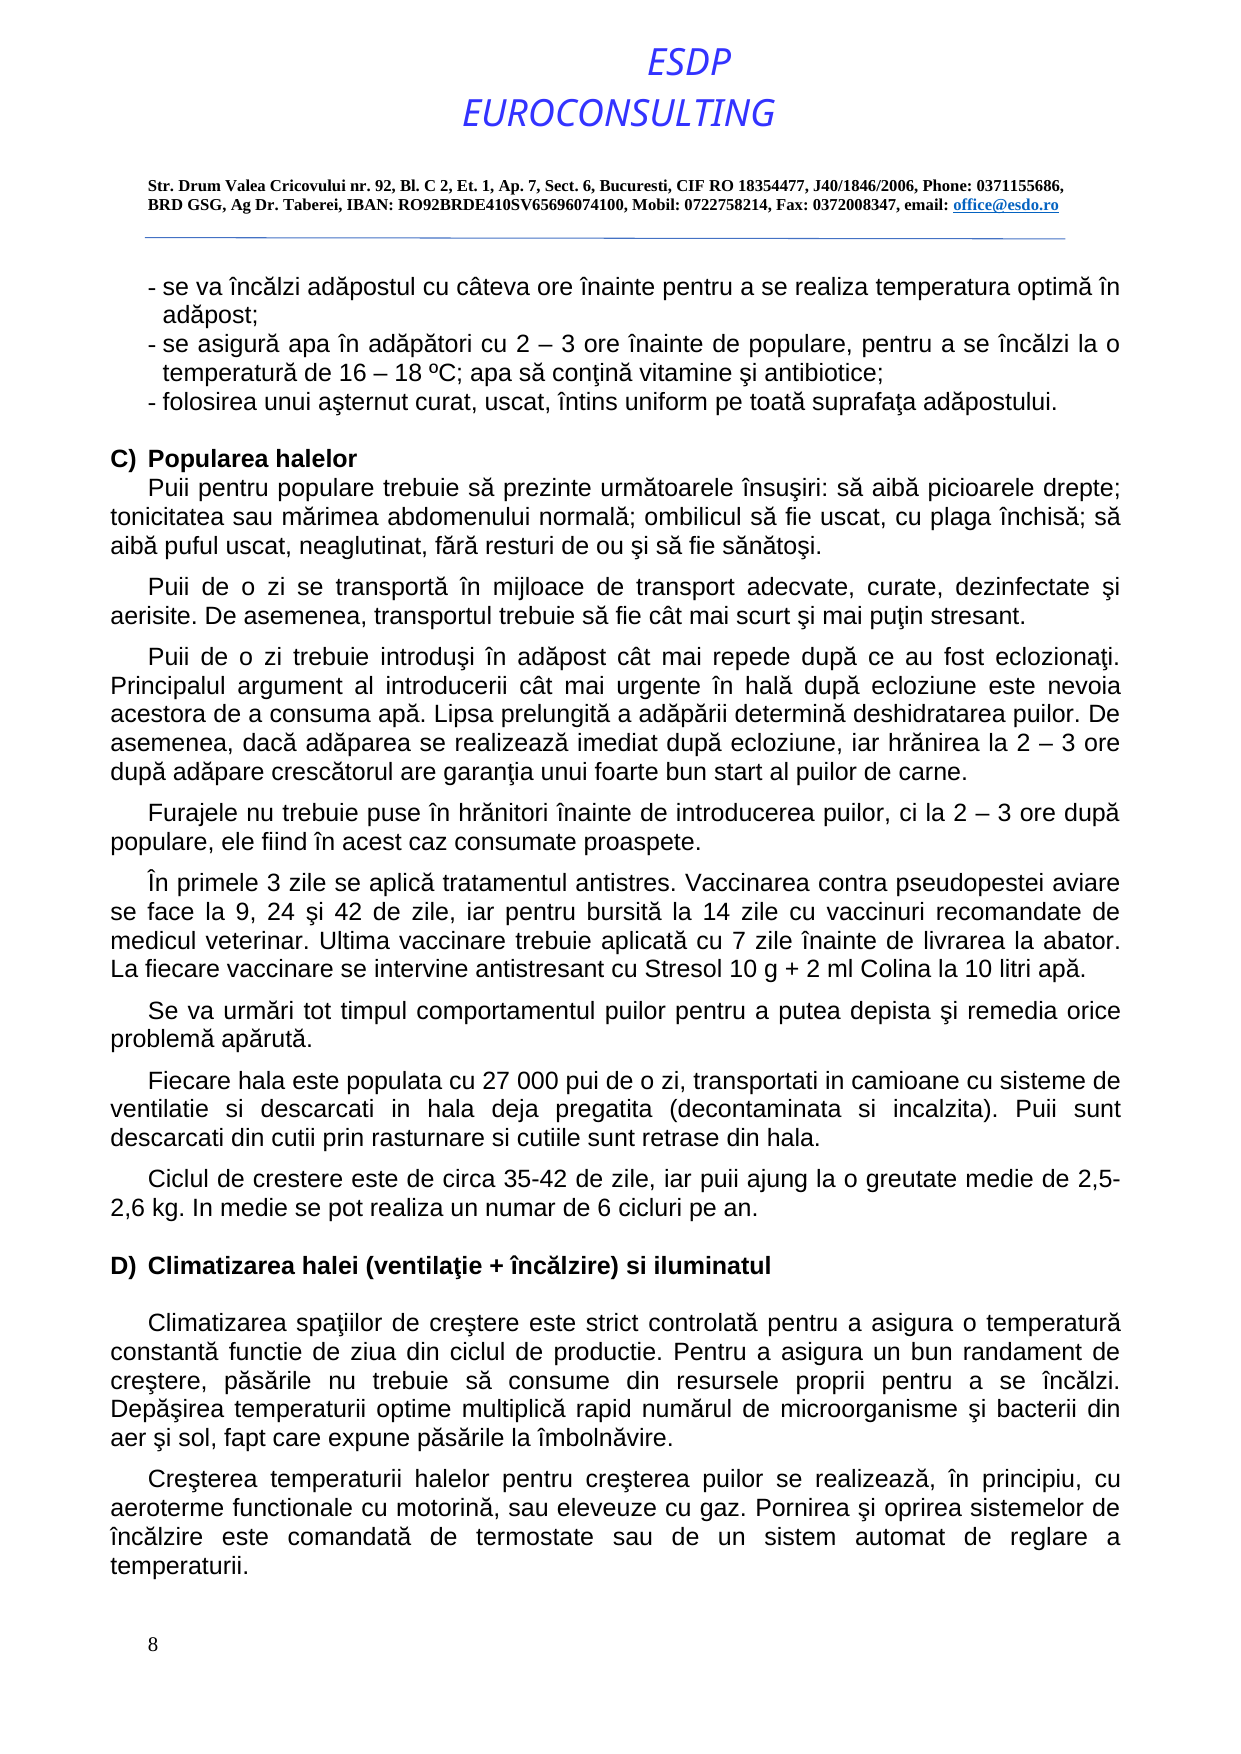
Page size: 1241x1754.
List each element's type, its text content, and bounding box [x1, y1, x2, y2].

text Creşterea temperaturii halelor pentru creşterea puilor se realizează, în principiu, cu aeroterme functionale cu motorină, sau eleveuze cu gaz. Pornirea şi oprirea sistemelor de încălzire este comandată de termostate sau de un sistem automat de reglare a temperaturii. [110, 1464, 1122, 1579]
list Climatizarea halei (ventilaţie + încălzire) si iluminatul [110, 1251, 1122, 1279]
text Furajele nu trebuie puse în hrănitori înainte de introducerea puilor, ci la 2 – 3 ore după populare, ele fiind în acest caz consumate proaspete. [110, 798, 1122, 856]
text În primele 3 zile se aplică tratamentul antistres. Vaccinarea contra pseudopestei aviare se face la 9, 24 şi 42 de zile, iar pentru bursită la 14 zile cu vaccinuri recomandate de medicul veterinar. Ultima vaccinare trebuie aplicată cu 7 zile înainte de livrarea la abator. La fiecare vaccinare se intervine antistresant cu Stresol 10 g + 2 ml Colina la 10 litri apă. [110, 868, 1122, 983]
list se asigură apa în adăpători cu 2 – 3 ore înainte de populare, pentru a se încălzi la o temperatură de 16 – 18 ºC; apa să conţină vitamine şi antibiotice; [148, 329, 1122, 387]
text Climatizarea spaţiilor de creştere este strict controlată pentru a asigura o temperatură constantă functie de ziua din ciclul de productie. Pentru a asigura un bun randament de creştere, păsările nu trebuie să consume din resursele proprii pentru a se încălzi. Depăşirea temperaturii optime multiplică rapid numărul de microorganisme şi bacterii din aer şi sol, fapt care expune păsările la îmbolnăvire. [110, 1308, 1122, 1452]
text Fiecare hala este populata cu 27 000 pui de o zi, transportati in camioane cu sisteme de ventilatie si descarcati in hala deja pregatita (decontaminata si incalzita). Puii sunt descarcati din cutii prin rasturnare si cutiile sunt retrase din hala. [110, 1066, 1122, 1152]
text Se va urmări tot timpul comportamentul puilor pentru a putea depista şi remedia orice problemă apărută. [110, 996, 1122, 1053]
text Ciclul de crestere este de circa 35-42 de zile, iar puii ajung la o greutate medie de 2,5-2,6 kg. In medie se pot realiza un numar de 6 cicluri pe an. [110, 1164, 1122, 1222]
text Puii de o zi se transportă în mijloace de transport adecvate, curate, dezinfectate şi aerisite. De asemenea, transportul trebuie să fie cât mai scurt şi mai puţin stresant. [110, 572, 1122, 629]
list Popularea halelor [110, 444, 1122, 473]
text Puii pentru populare trebuie să prezinte următoarele însuşiri: să aibă picioarele drepte; tonicitatea sau mărimea abdomenului normală; ombilicul să fie uscat, cu plaga închisă; să aibă puful uscat, neaglutinat, fără resturi de ou şi să fie sănătoşi. [110, 473, 1122, 559]
list se va încălzi adăpostul cu câteva ore înainte pentru a se realiza temperatura optimă în adăpost; [148, 272, 1122, 329]
text Puii de o zi trebuie introduşi în adăpost cât mai repede după ce au fost eclozionaţi. Principalul argument al introducerii cât mai urgente în hală după ecloziune este nevoia acestora de a consuma apă. Lipsa prelungită a adăpării determină deshidratarea puilor. De asemenea, dacă adăparea se realizează imediat după ecloziune, iar hrănirea la 2 – 3 ore după adăpare crescătorul are garanţia unui foarte bun start al puilor de carne. [110, 642, 1122, 786]
list folosirea unui aşternut curat, uscat, întins uniform pe toată suprafaţa adăpostului. [148, 387, 1122, 416]
